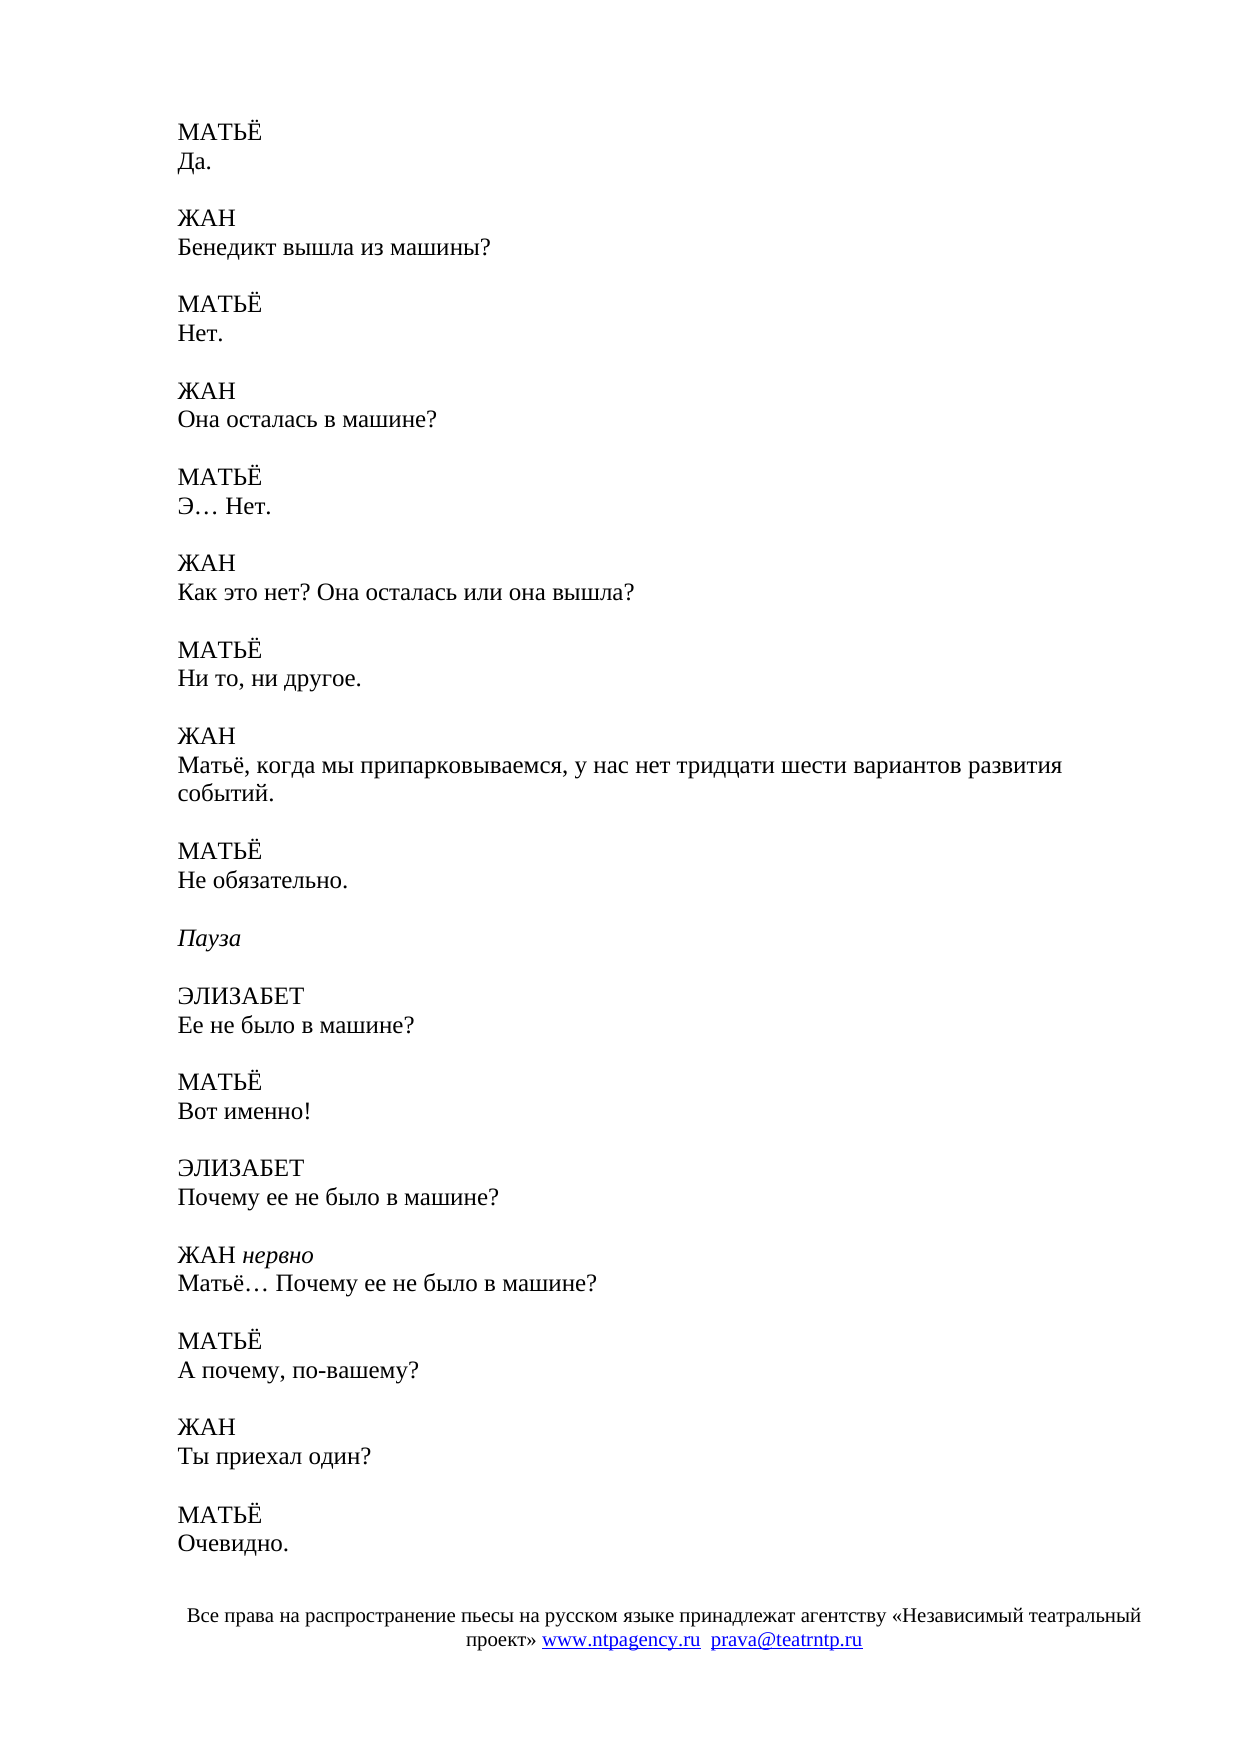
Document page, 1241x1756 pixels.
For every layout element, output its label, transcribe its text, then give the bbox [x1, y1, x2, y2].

text А почему, по-вашему? [177, 1355, 1163, 1383]
text МАТЬЁ [177, 1067, 1163, 1096]
text МАТЬЁ [177, 289, 1163, 318]
text Не обязательно. [177, 865, 1163, 893]
text Как это нет? Она осталась или она вышла? [177, 577, 1163, 606]
text ЖАН нервно [177, 1240, 1163, 1268]
text Матьё, когда мы припарковываемся, у нас нет тридцати шести вариантов развития событий. [177, 750, 1066, 807]
text МАТЬЁ [177, 635, 1163, 663]
text Почему ее не было в машине? [177, 1182, 1163, 1211]
text ЖАН [177, 1412, 1163, 1441]
text МАТЬЁ [177, 836, 1163, 865]
text МАТЬЁ [177, 117, 1163, 146]
text Нет. [177, 318, 1163, 347]
text Ни то, ни другое. [177, 663, 1163, 692]
text ЖАН [177, 721, 1163, 750]
text Она осталась в машине? [177, 404, 1163, 433]
text ЖАН [177, 203, 1163, 232]
text Вот именно! [177, 1096, 1163, 1125]
text МАТЬЁ [177, 1326, 1163, 1355]
text Ты приехал один? [177, 1441, 1163, 1470]
text Ее не было в машине? [177, 1010, 1163, 1038]
text МАТЬЁ [177, 1500, 1163, 1528]
text Э… Нет. [177, 491, 1163, 520]
text Пауза [177, 923, 1163, 952]
text Бенедикт вышла из машины? [177, 232, 1163, 261]
text Да. [177, 146, 1163, 174]
text МАТЬЁ [177, 462, 1163, 491]
text ЭЛИЗАБЕТ [177, 1153, 1163, 1182]
text Очевидно. [177, 1528, 1163, 1557]
text Матьё… Почему ее не было в машине? [177, 1268, 1163, 1297]
text ЭЛИЗАБЕТ [177, 981, 1163, 1010]
text ЖАН [177, 376, 1163, 404]
text ЖАН [177, 548, 1163, 577]
